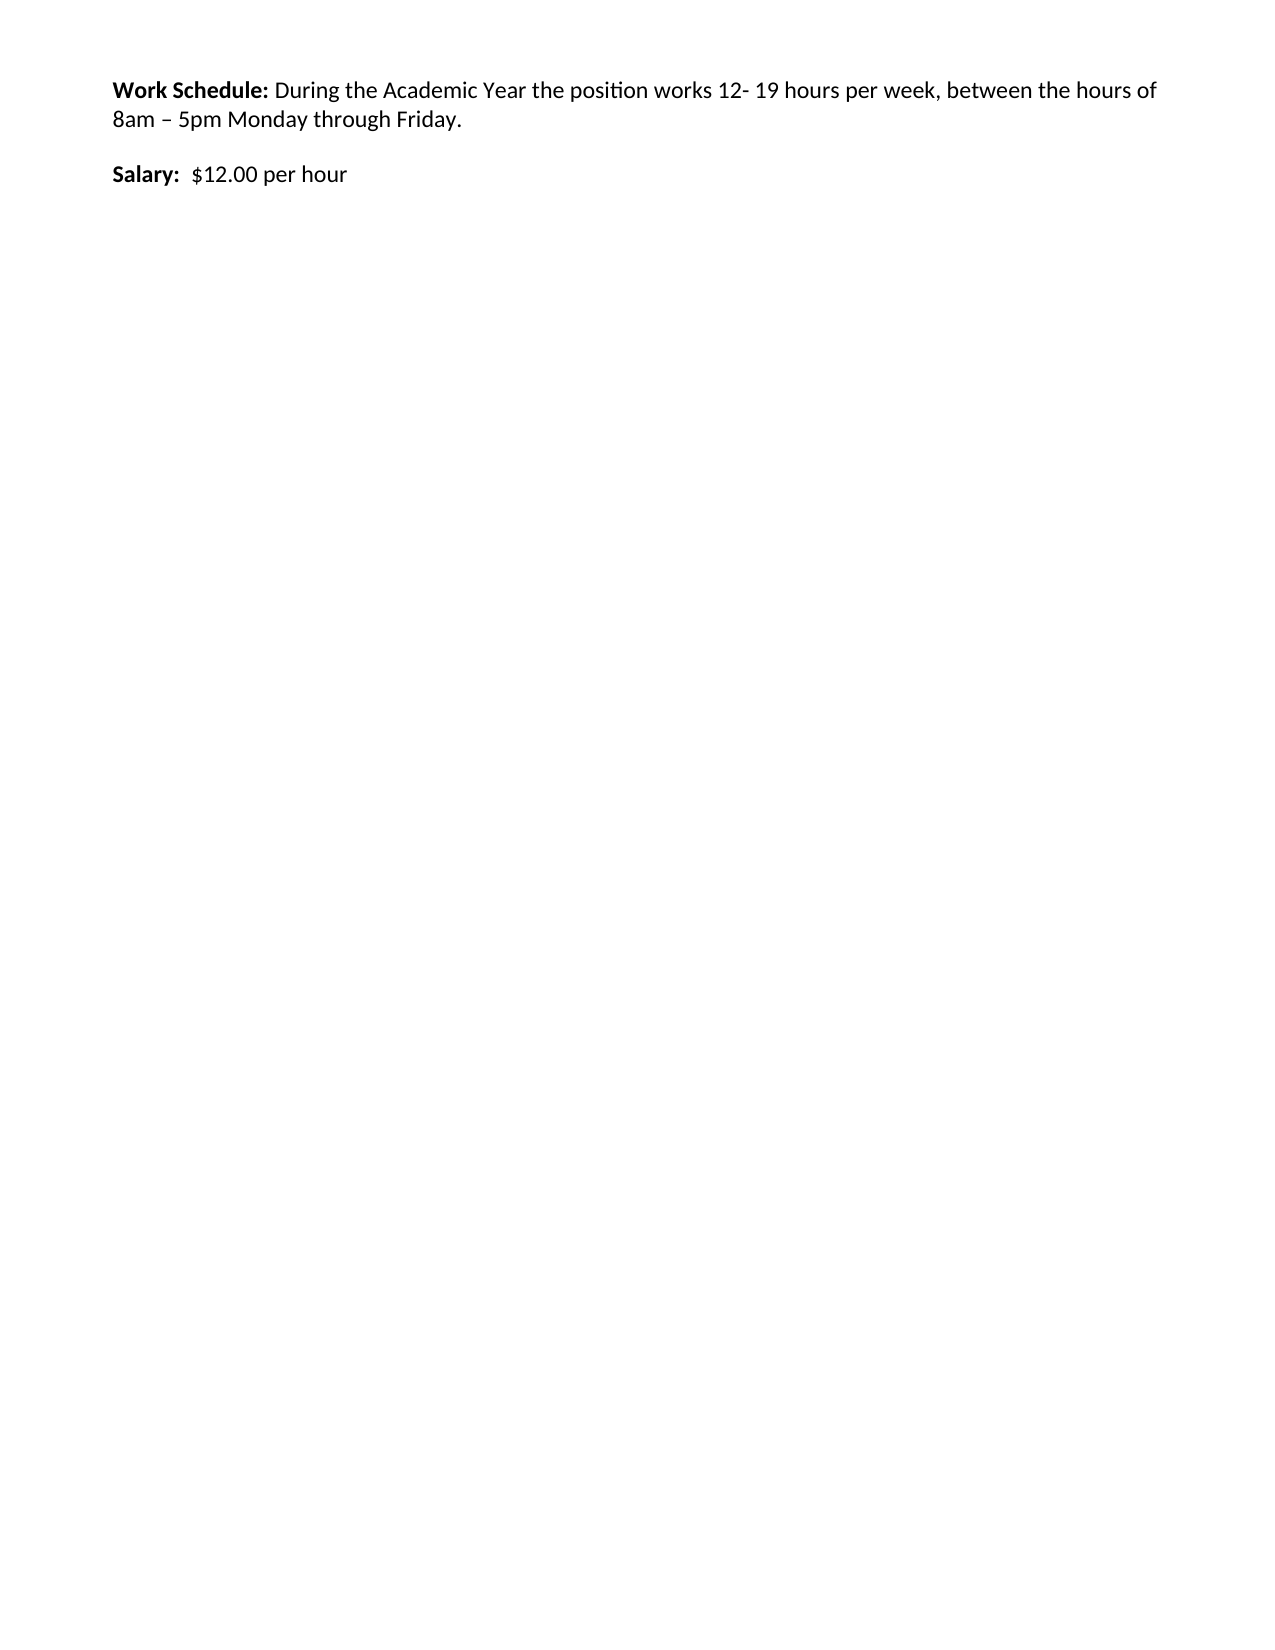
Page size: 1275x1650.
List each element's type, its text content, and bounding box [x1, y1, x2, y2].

text Salary: $12.00 per hour [112, 159, 1162, 188]
text Work Schedule: During the Academic Year the position works 12- 19 hours per week, between the hours of 8am – 5pm Monday through Friday. [112, 75, 1162, 133]
